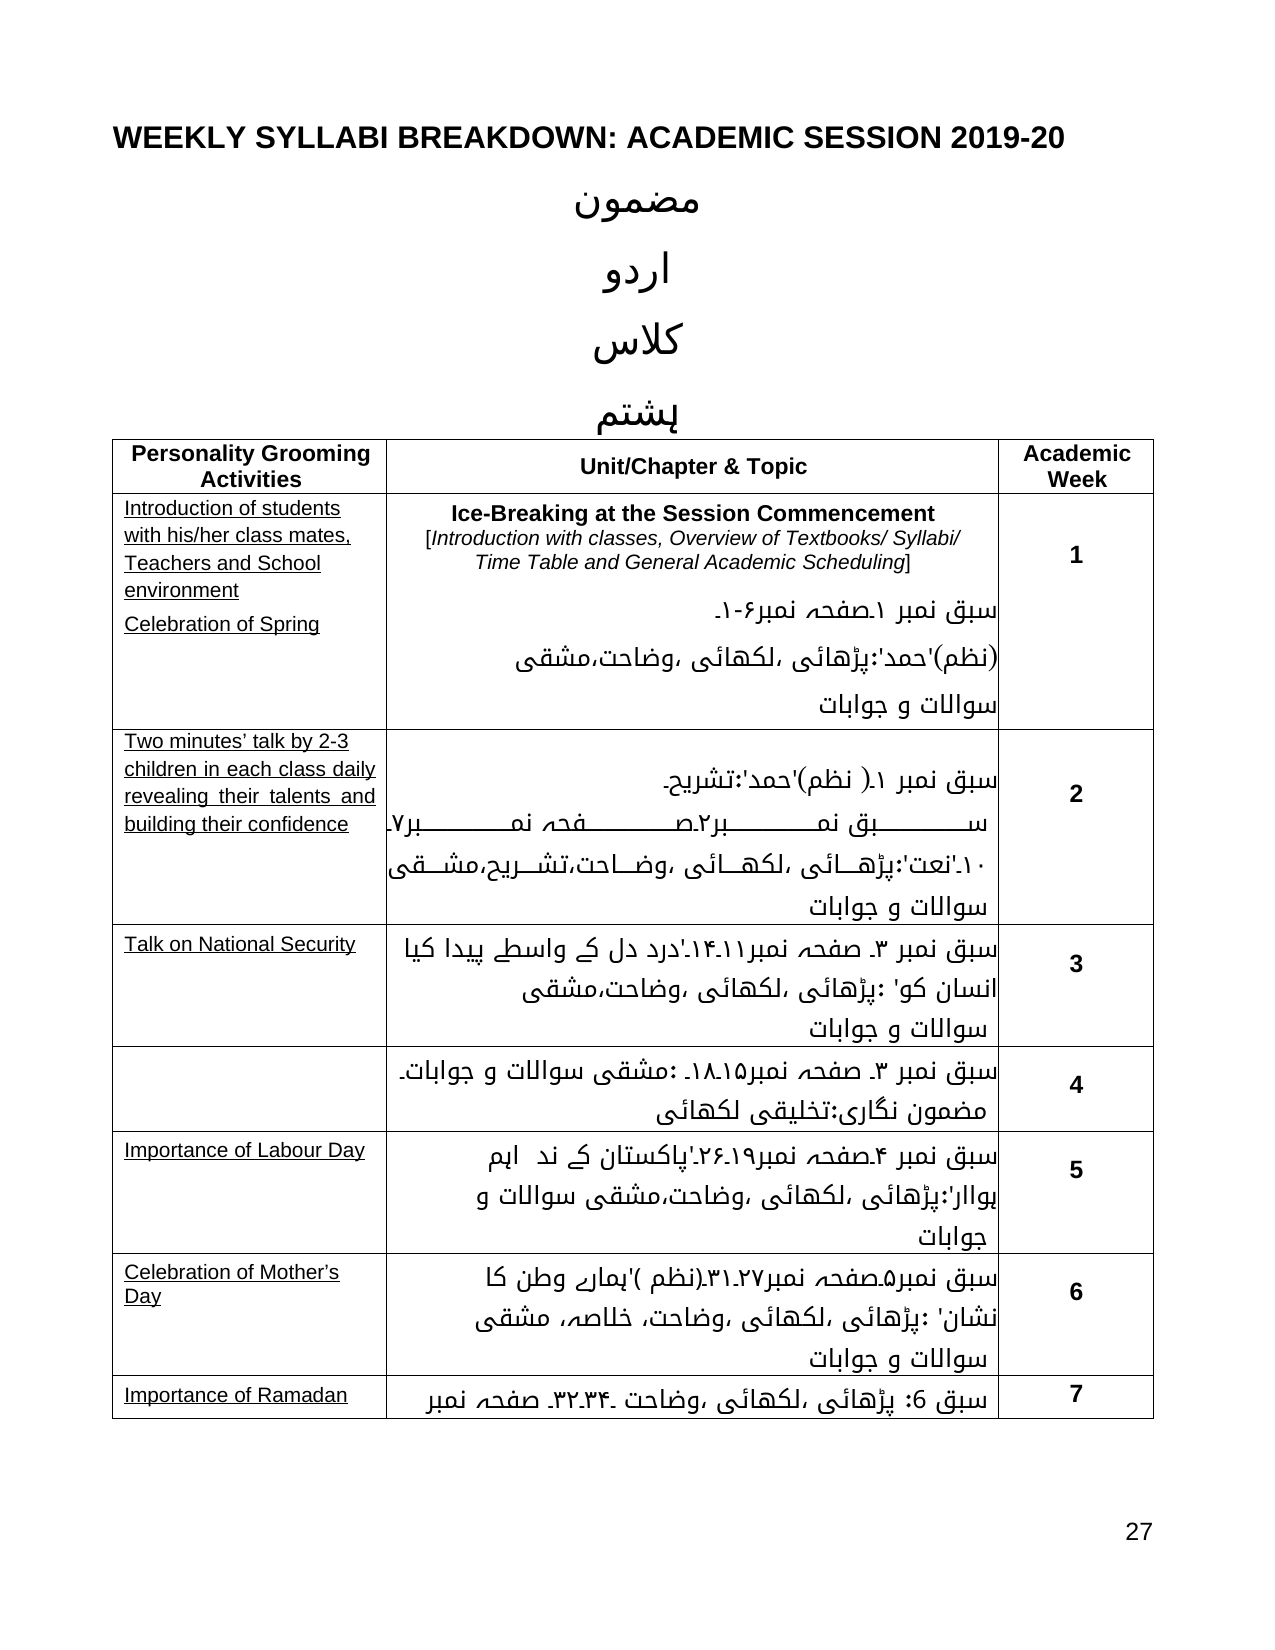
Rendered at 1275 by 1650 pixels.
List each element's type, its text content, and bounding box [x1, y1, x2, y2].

table_cell Talk on National Security [113, 925, 386, 1046]
table_cell سبق نمبر ۳۔ صفحہ نمبر۱۵۔۱۸۔ :مشقی سوالات و جوابات۔ مضمون نگاری:تخلیقی لکھائی [387, 1047, 998, 1131]
table_header Academic Week [999, 440, 1153, 493]
table_cell Introduction of students with his/her class mates, Teachers and School environment Celebration of Spring [113, 494, 386, 729]
table_cell 7 [999, 1376, 1153, 1417]
table_cell Celebration of Mother’s Day [113, 1254, 386, 1375]
table_cell [113, 1047, 386, 1131]
table_cell 1 [999, 494, 1153, 729]
table_cell 5 [999, 1132, 1153, 1253]
table_cell [999, 730, 1153, 755]
table_cell Importance of Labour Day [113, 1132, 386, 1253]
table_cell سبق نمبر۵۔صفحہ نمبر۲۷۔۳۱۔(نظم )'ہمارے وطن کا نشان' :پڑھائی ،لکھائی ،وضاحت، خلاصہ، مشقی سوالات و جوابات [387, 1254, 998, 1375]
subtitle WEEKLY SYLLABI BREAKDOWN: ACADEMIC SESSION 2019-20 [113, 119, 1066, 155]
table_cell 3 [999, 925, 1153, 1046]
table_cell Two minutes’ talk by 2-3 [113, 730, 386, 755]
table_cell 2 [999, 755, 1153, 924]
table_cell Ice-Breaking at the Session Commencement [Introduction with classes, Overview of Textbooks/ Syllabi/ Time Table and General Academic Scheduling] سبق نمبر ۱۔صفحہ نمبر۶-۱۔(نظم)'حمد':پڑھائی ،لکھائی ،وضاحت،مشقی سوالات و جوابات [387, 494, 998, 729]
table_header Personality Grooming Activities [113, 440, 386, 493]
table_header Unit/Chapter & Topic [387, 440, 998, 493]
table_cell children in each class daily revealing their talents and building their confidence [113, 755, 386, 924]
table_cell سبق 6: پڑھائی ،لکھائی ،وضاحت ۔۳۴۔۳۲۔ صفحہ نمبر [387, 1376, 998, 1417]
table_cell سبق نمبر ۴۔صفحہ نمبر۱۹۔۲۶۔'پاکستان کے ند اہم ہواار':پڑھائی ،لکھائی ،وضاحت،مشقی سوالات و جوابات [387, 1132, 998, 1253]
table_cell Importance of Ramadan [113, 1376, 386, 1417]
table_cell [387, 730, 998, 755]
table_cell 6 [999, 1254, 1153, 1375]
table_cell سبق نمبر ۱۔( نظم)'حمد':تشریح۔ سبق نمبر۲۔صفحہ نمبر۷۔۱۰۔'نعت':پڑھائی ،لکھائی ،وضاحت،تشریح،مشقی سوالات و جوابات [387, 755, 998, 924]
table_cell سبق نمبر ۳۔ صفحہ نمبر۱۱۔۱۴۔'درد دل کے واسطے پیدا کیا انسان کو' :پڑھائی ،لکھائی ،وضاحت،مشقی سوالات و جوابات [387, 925, 998, 1046]
text مضمون اردو [556, 156, 719, 297]
table_cell 4 [999, 1047, 1153, 1131]
text کلاس ہشتم [556, 298, 719, 439]
